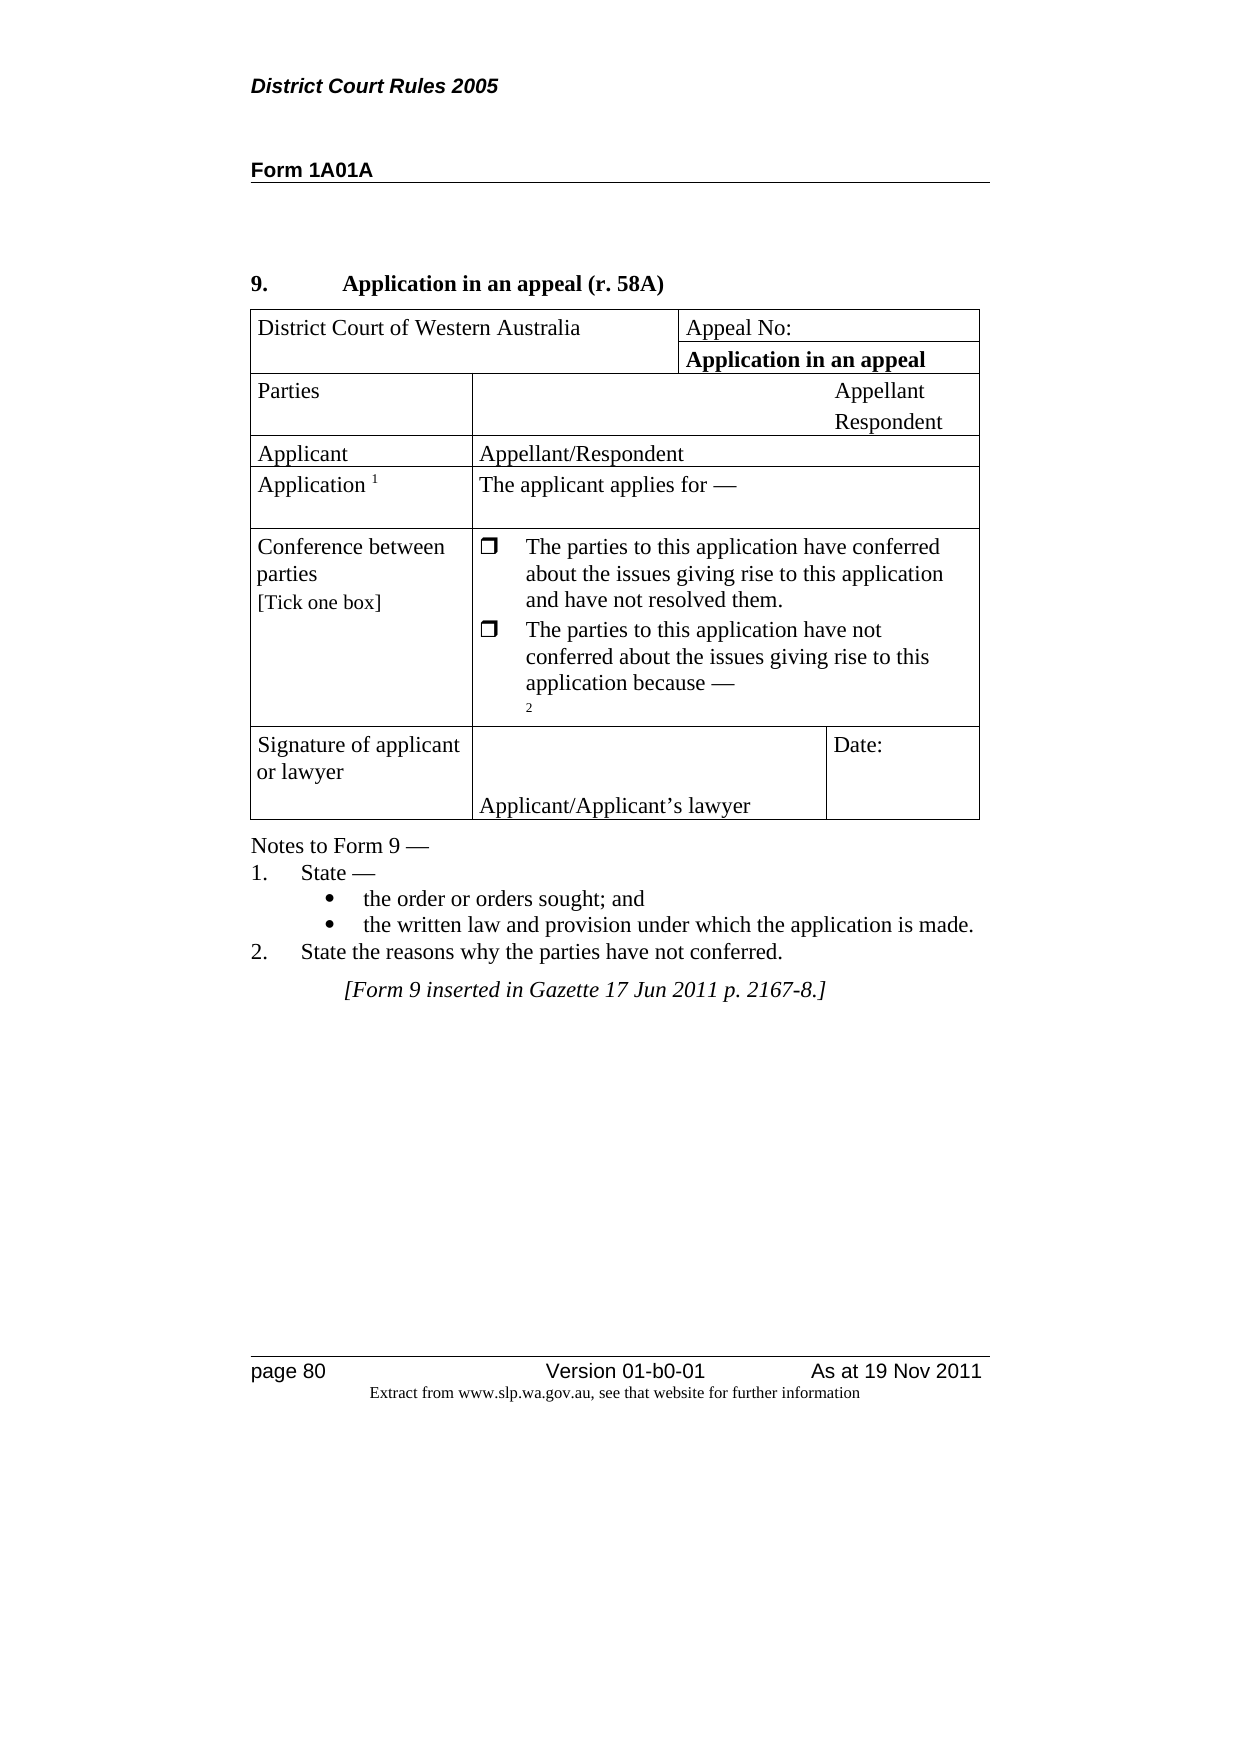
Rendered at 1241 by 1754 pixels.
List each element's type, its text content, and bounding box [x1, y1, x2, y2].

table_cell Appellant/Respondent [473, 436, 979, 466]
table_cell Application in an appeal [679, 342, 979, 372]
text [Form 9 inserted in Gazette 17 Jun 2011 p. 2167-8.] [251, 977, 990, 1003]
table_cell The applicant applies for — [473, 467, 979, 528]
subtitle 9. Application in an appeal (r. 58A) [251, 270, 990, 297]
table_cell Parties [251, 374, 472, 434]
list the written law and provision under which the application is made. [326, 911, 990, 938]
table_cell Conference between parties [Tick one box] [251, 529, 472, 726]
table_header District Court of [251, 310, 678, 372]
table_cell Application 1 [251, 467, 472, 528]
text Notes to Form 9 — [251, 832, 990, 859]
list the order or orders sought; and [326, 885, 990, 911]
text 1. State — [251, 859, 990, 885]
table_cell Date: [827, 727, 979, 819]
table_cell Applicant [251, 436, 472, 466]
table_header Appeal No: [679, 310, 979, 341]
table_cell Signature of applicant or lawyer [251, 727, 472, 819]
table_cell The parties to this application have conferred about the issues giving rise to this application and have not resolved them. The parties to this application have not conferred about the issues giving rise to this application because — 2 [473, 529, 979, 726]
table_cell Appellant Respondent [473, 374, 979, 434]
text 2. State the reasons why the parties have not conferred. [251, 938, 990, 964]
table_cell Applicant/Applicant’s lawyer [473, 727, 826, 819]
